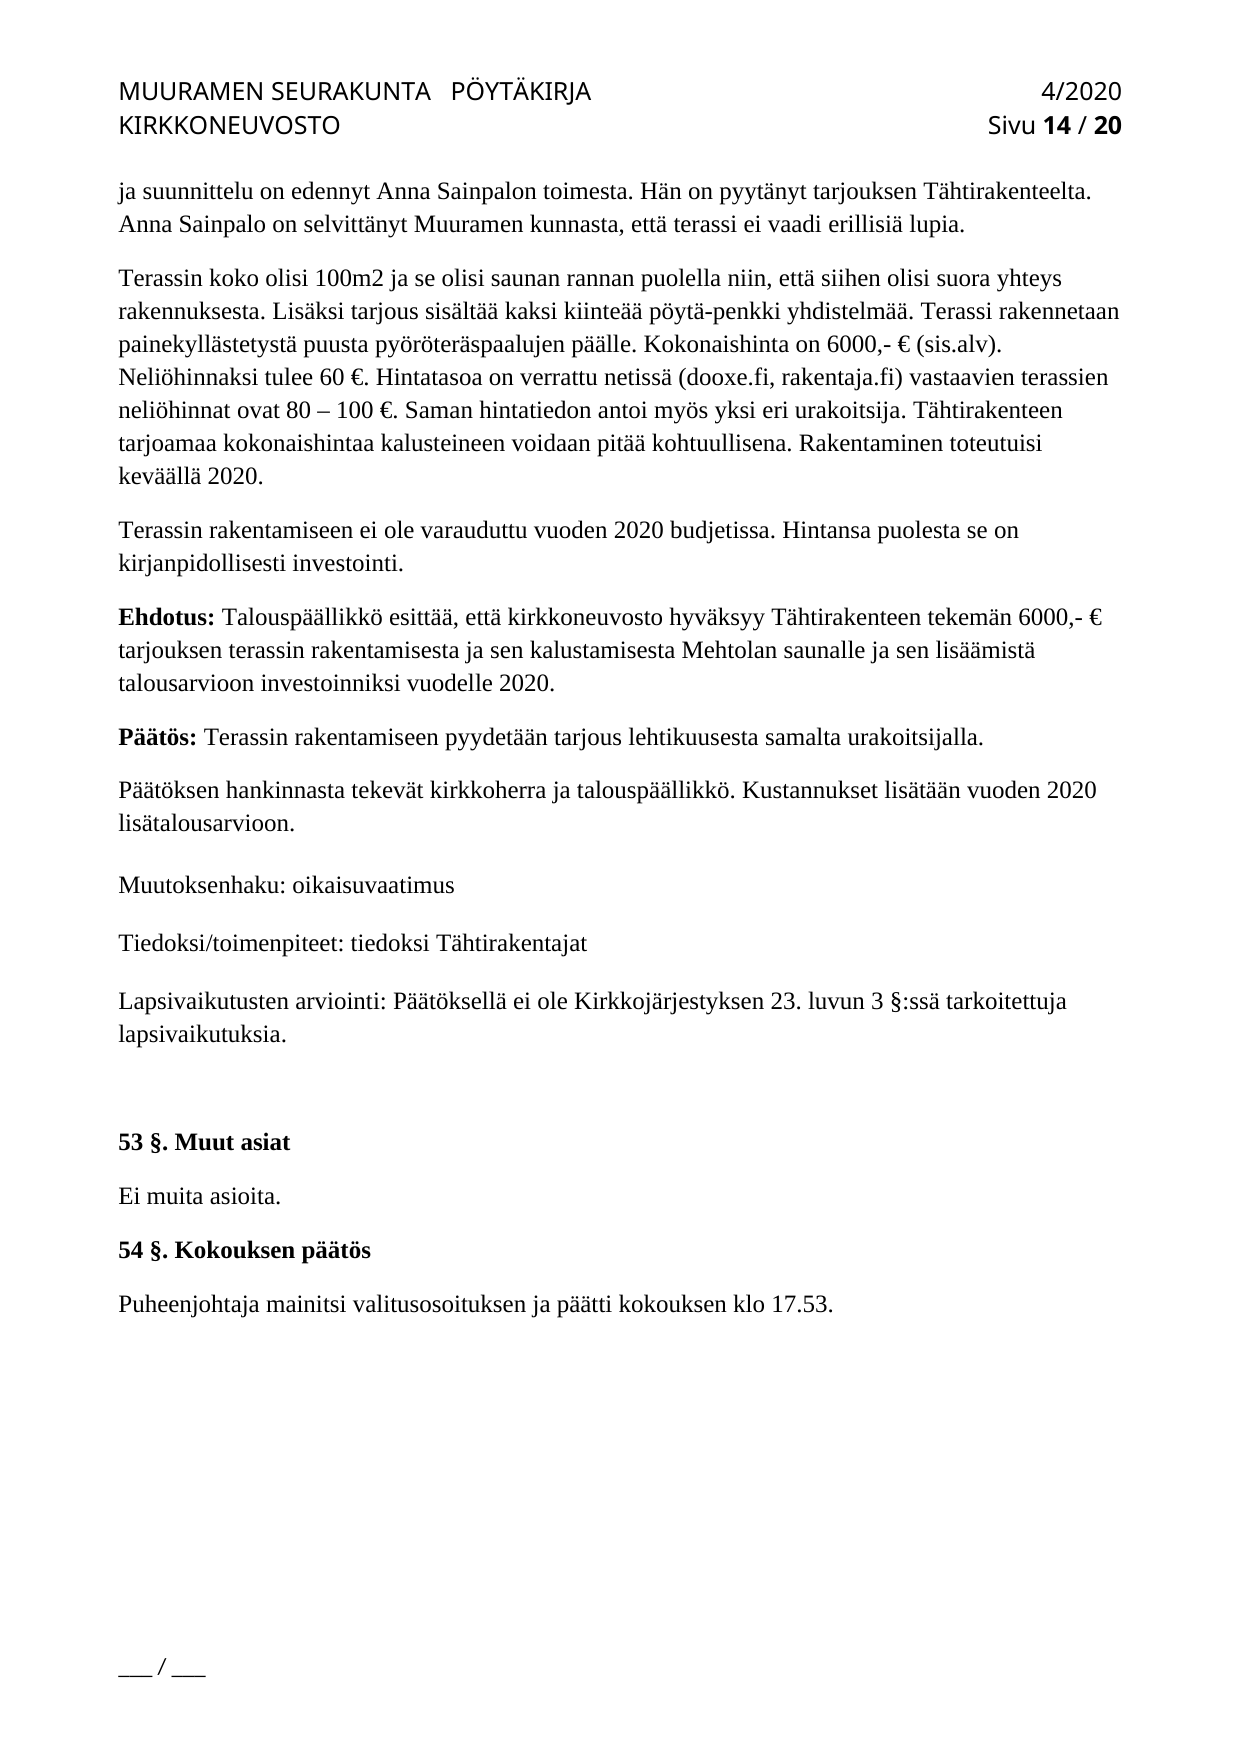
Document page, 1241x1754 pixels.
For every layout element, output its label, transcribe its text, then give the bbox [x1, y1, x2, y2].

text Lapsivaikutusten arviointi: Päätöksellä ei ole Kirkkojärjestyksen 23. luvun 3 §:ssä tarkoitettuja lapsivaikutuksia. [118, 986, 1122, 1048]
text Muutoksenhaku: oikaisuvaatimus [118, 871, 1122, 899]
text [118, 176, 1122, 238]
text Puheenjohtaja mainitsi valitusosoituksen ja päätti kokouksen klo 17.53. [118, 1289, 1122, 1317]
text Päätöksen hankinnasta tekevät kirkkoherra ja talouspäällikkö. Kustannukset lisätään vuoden 2020 lisätalousarvioon. [118, 775, 1122, 837]
text Terassin koko olisi 100m2 ja se olisi saunan rannan puolella niin, että siihen olisi suora yhteys rakennuksesta. Lisäksi tarjous sisältää kaksi kiinteää pöytä-penkki yhdistelmää. Terassi rakennetaan painekyllästetystä puusta pyöröteräspaalujen päälle. Kokonaishinta on 6000,- € (sis.alv). Neliöhinnaksi tulee 60 €. Hintatasoa on verrattu netissä (dooxe.fi, rakentaja.fi) vastaavien terassien neliöhinnat ovat 80 – 100 €. Saman hintatiedon antoi myös yksi eri urakoitsija. Tähtirakenteen tarjoamaa kokonaishintaa kalusteineen voidaan pitää kohtuullisena. Rakentaminen toteutuisi keväällä 2020. [118, 263, 1122, 490]
text Päätös: Terassin rakentamiseen pyydetään tarjous lehtikuusesta samalta urakoitsijalla. [118, 722, 1122, 750]
text Ehdotus: Talouspäällikkö esittää, että kirkkoneuvosto hyväksyy Tähtirakenteen tekemän 6000,- € tarjouksen terassin rakentamisesta ja sen kalustamisesta Mehtolan saunalle ja sen lisäämistä talousarvioon investoinniksi vuodelle 2020. [118, 602, 1122, 696]
text 53 §. Muut asiat [118, 1127, 1122, 1156]
text Ei muita asioita. [118, 1181, 1122, 1210]
text 54 §. Kokouksen päätös [118, 1235, 1122, 1264]
text Tiedoksi/toimenpiteet: tiedoksi Tähtirakentajat [118, 928, 1122, 957]
text Terassin rakentamiseen ei ole varauduttu vuoden 2020 budjetissa. Hintansa puolesta se on kirjanpidollisesti investointi. [118, 515, 1122, 577]
